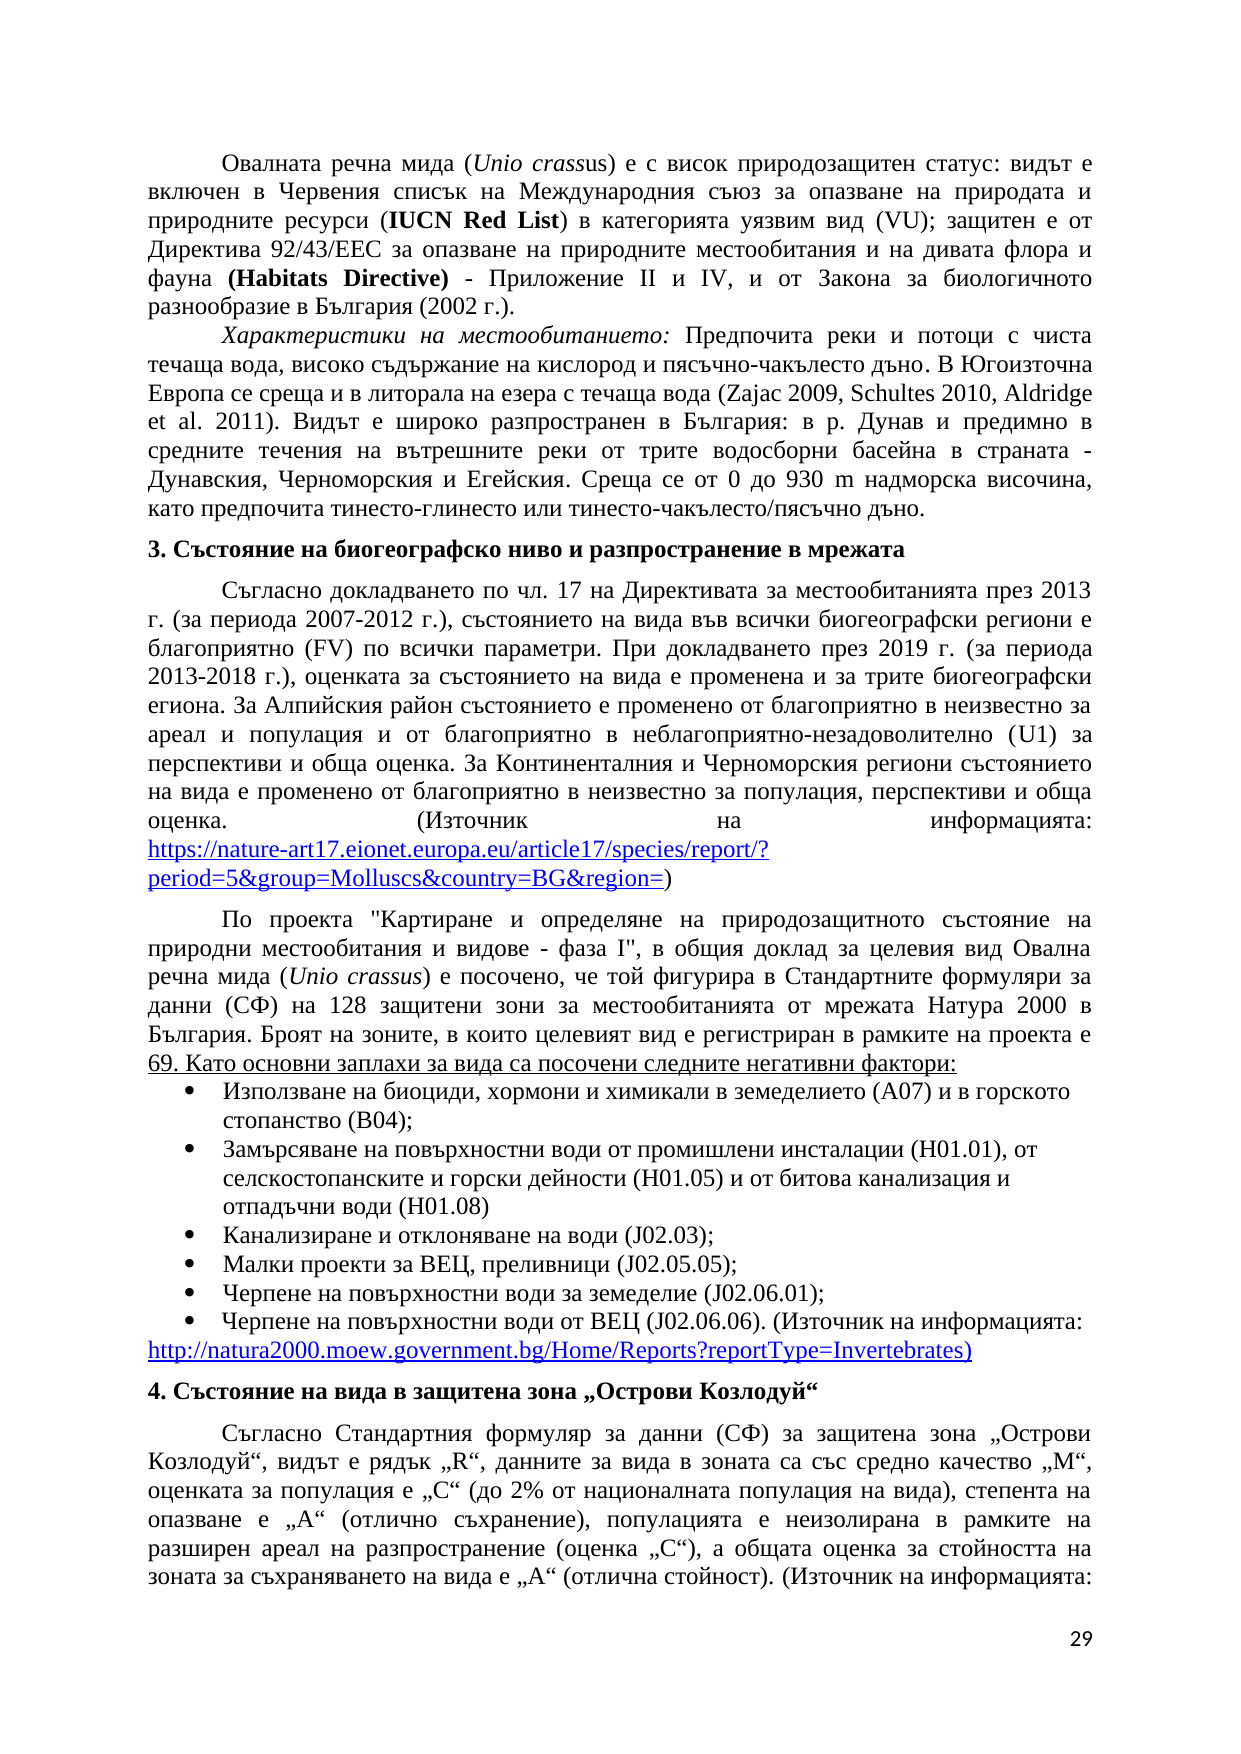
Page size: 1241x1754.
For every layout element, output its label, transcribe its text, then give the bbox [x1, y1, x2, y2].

list Канализиране и отклоняване на води (J02.03); [185, 1220, 1093, 1249]
text Характеристики на местообитанието: Предпочита реки и потоци с чиста течаща вода, високо съдържание на кислород и пясъчно-чакълесто дъно. В Югоизточна Европа се среща и в литорала на езера с течаща вода (Zajac 2009, Schultes 2010, Aldridge et al. 2011). Видът е широко разпространен в България: в р. Дунав и предимно в средните течения на вътрешните реки от трите водосборни басейна в страната - Дунавския, Черноморския и Егейския. Среща се от 0 до 930 m надморска височина, като предпочита тинесто-глинесто или тинесто-чакълесто/пясъчно дъно. [148, 320, 1093, 521]
list Черпене на повърхностни води за земеделие (J02.06.01); [185, 1278, 1093, 1306]
text Съгласно докладването по чл. 17 на Директивата за местообитанията през 2013 г. (за периода 2007-2012 г.), състоянието на вида във всички биогеографски региони е благоприятно (FV) по всички параметри. При докладването през 2019 г. (за периода 2013-2018 г.), оценката за състоянието на вида е променена и за трите биогеографски егиона. За Алпийския район състоянието е променено от благоприятно в неизвестно за ареал и популация и от благоприятно в неблагоприятно-незадоволително (U1) за перспективи и обща оценка. За Континенталния и Черноморския региони състоянието на вида е променено от благоприятно в неизвестно за популация, перспективи и обща оценка. (Източник на информацията: https://nature-art17.eionet.europa.eu/article17/species/report/?period=5&group=Molluscs&country=BG&region=) [148, 575, 1093, 891]
list Малки проекти за ВЕЦ, преливници (J02.05.05); [185, 1249, 1093, 1278]
text Овалната речна мида (Unio crassus) е с висок природозащитен статус: видът е включен в Червения списък на Международния съюз за опазване на природата и природните ресурси (IUCN Red List) в категорията уязвим вид (VU); защитен е от Директива 92/43/ЕЕС за опазване на природните местообитания и на дивата флора и фауна (Habitats Directive) - Приложение II и IV, и от Закона за биологичното разнообразие в България (2002 г.). [148, 148, 1093, 320]
list Използване на биоциди, хормони и химикали в земеделието (А07) и в горското стопанство (В04); [185, 1076, 1093, 1134]
list Черпене на повърхностни води от ВЕЦ (J02.06.06). (Източник на информацията: http://natura2000.moew.government.bg/Home/Reports?reportType=Invertebrates) [148, 1306, 1093, 1364]
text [148, 1418, 1093, 1590]
text По проекта "Картиране и определяне на природозащитното състояние на природни местообитания и видове - фаза I", в общия доклад за целевия вид Овална речна мида (Unio crassus) е посочено, че той фигурира в Стандартните формуляри за данни (СФ) на 128 защитени зони за местообитанията от мрежата Натура 2000 в България. Броят на зоните, в които целевият вид е регистриран в рамките на проекта е 69. Като основни заплахи за вида са посочени следните негативни фактори: [148, 904, 1093, 1076]
text 3. Състояние на биогеографско ниво и разпространение в мрежата [148, 534, 1093, 563]
list Замърсяване на повърхностни води от промишлени инсталации (Н01.01), от селскостопанските и горски дейности (Н01.05) и от битова канализация и отпадъчни води (Н01.08) [185, 1134, 1093, 1220]
text 4. Състояние на вида в защитена зона „Острови Козлодуй“ [148, 1376, 1093, 1405]
